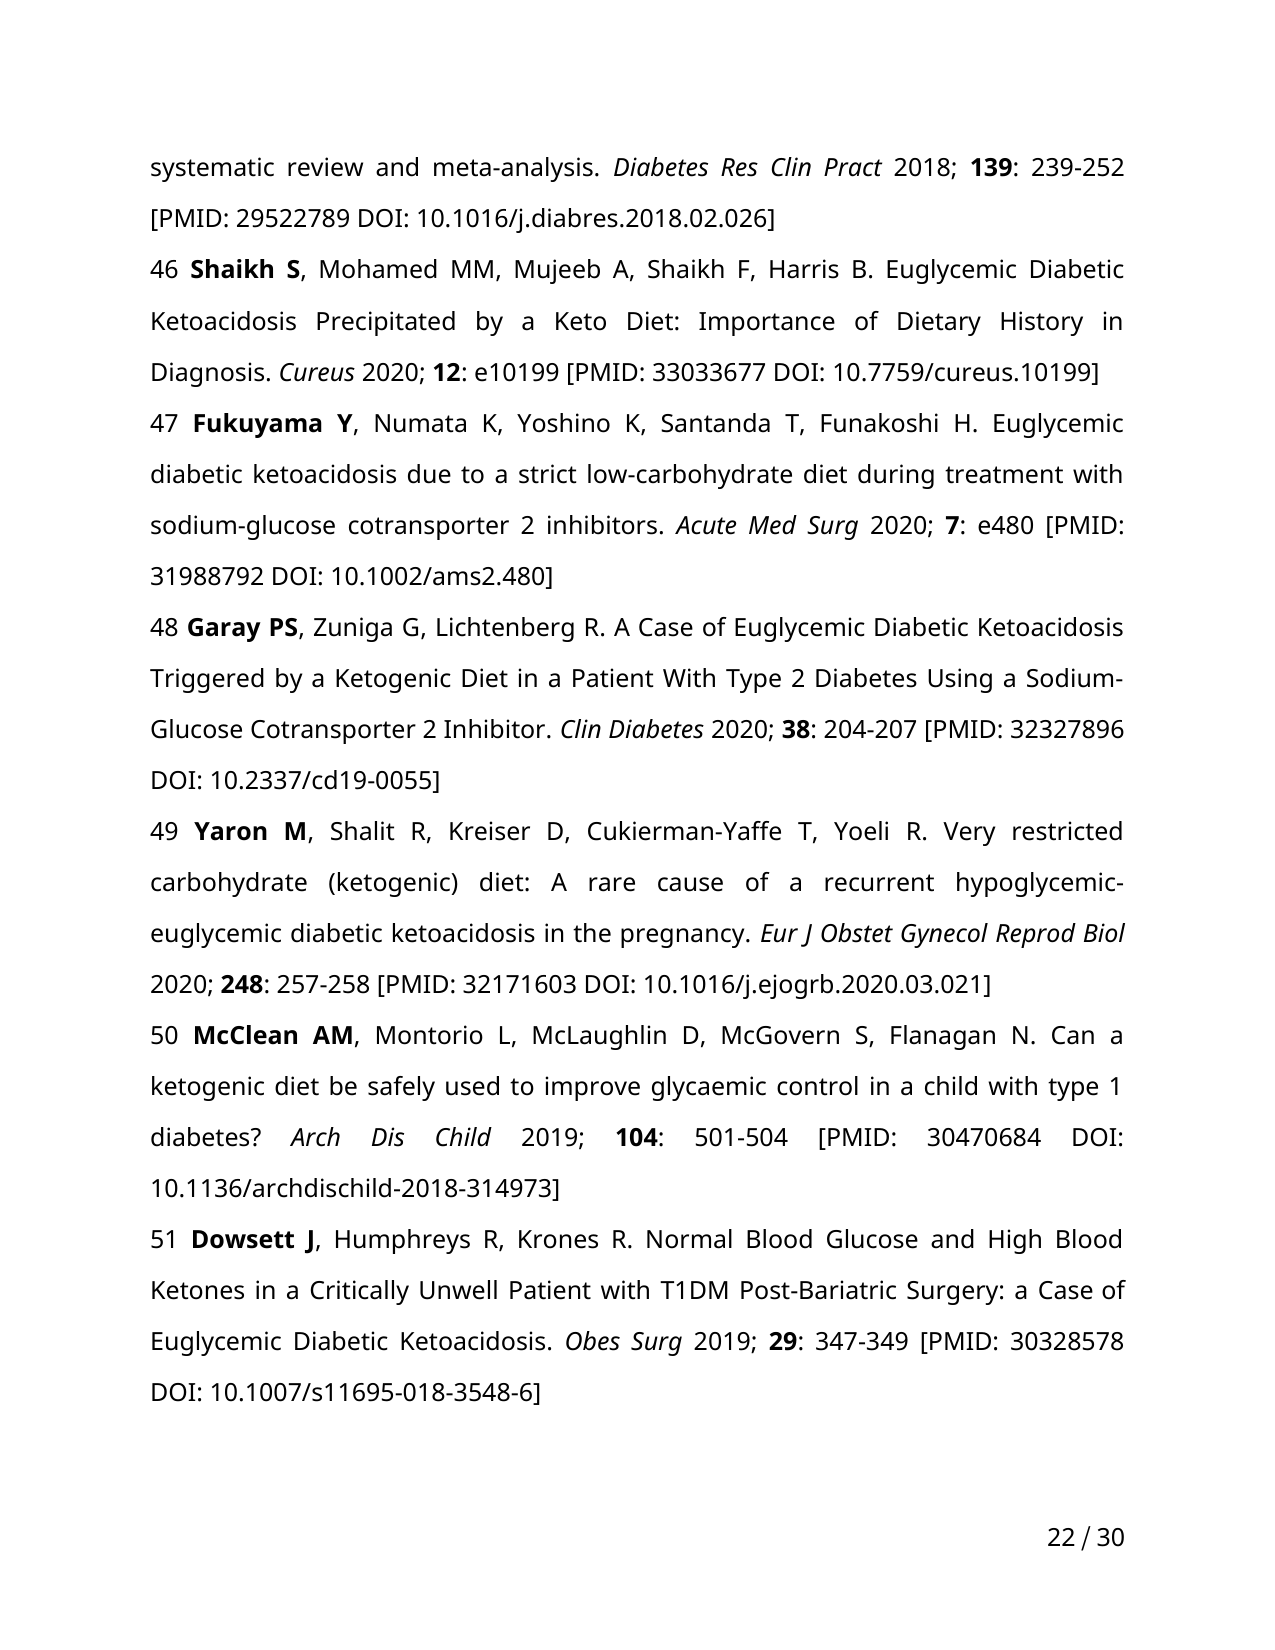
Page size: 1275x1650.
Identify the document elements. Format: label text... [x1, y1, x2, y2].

text 47 Fukuyama Y, Numata K, Yoshino K, Santanda T, Funakoshi H. Euglycemic diabetic ketoacidosis due to a strict low-carbohydrate diet during treatment with sodium-glucose cotransporter 2 inhibitors. Acute Med Surg 2020; 7: e480 [PMID: 31988792 DOI: 10.1002/ams2.480] [150, 405, 1125, 592]
text 49 Yaron M, Shalit R, Kreiser D, Cukierman-Yaffe T, Yoeli R. Very restricted carbohydrate (ketogenic) diet: A rare cause of a recurrent hypoglycemic-euglycemic diabetic ketoacidosis in the pregnancy. Eur J Obstet Gynecol Reprod Biol 2020; 248: 257-258 [PMID: 32171603 DOI: 10.1016/j.ejogrb.2020.03.021] [150, 813, 1125, 1001]
text 50 McClean AM, Montorio L, McLaughlin D, McGovern S, Flanagan N. Can a ketogenic diet be safely used to improve glycaemic control in a child with type 1 diabetes? Arch Dis Child 2019; 104: 501-504 [PMID: 30470684 DOI: 10.1136/archdischild-2018-314973] [150, 1018, 1125, 1205]
text 48 Garay PS, Zuniga G, Lichtenberg R. A Case of Euglycemic Diabetic Ketoacidosis Triggered by a Ketogenic Diet in a Patient With Type 2 Diabetes Using a Sodium-Glucose Cotransporter 2 Inhibitor. Clin Diabetes 2020; 38: 204-207 [PMID: 32327896 DOI: 10.2337/cd19-0055] [150, 609, 1125, 797]
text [150, 150, 1125, 235]
text 46 Shaikh S, Mohamed MM, Mujeeb A, Shaikh F, Harris B. Euglycemic Diabetic Ketoacidosis Precipitated by a Keto Diet: Importance of Dietary History in Diagnosis. Cureus 2020; 12: e10199 [PMID: 33033677 DOI: 10.7759/cureus.10199] [150, 252, 1125, 388]
text 51 Dowsett J, Humphreys R, Krones R. Normal Blood Glucose and High Blood Ketones in a Critically Unwell Patient with T1DM Post-Bariatric Surgery: a Case of Euglycemic Diabetic Ketoacidosis. Obes Surg 2019; 29: 347-349 [PMID: 30328578 DOI: 10.1007/s11695-018-3548-6] [150, 1222, 1125, 1409]
